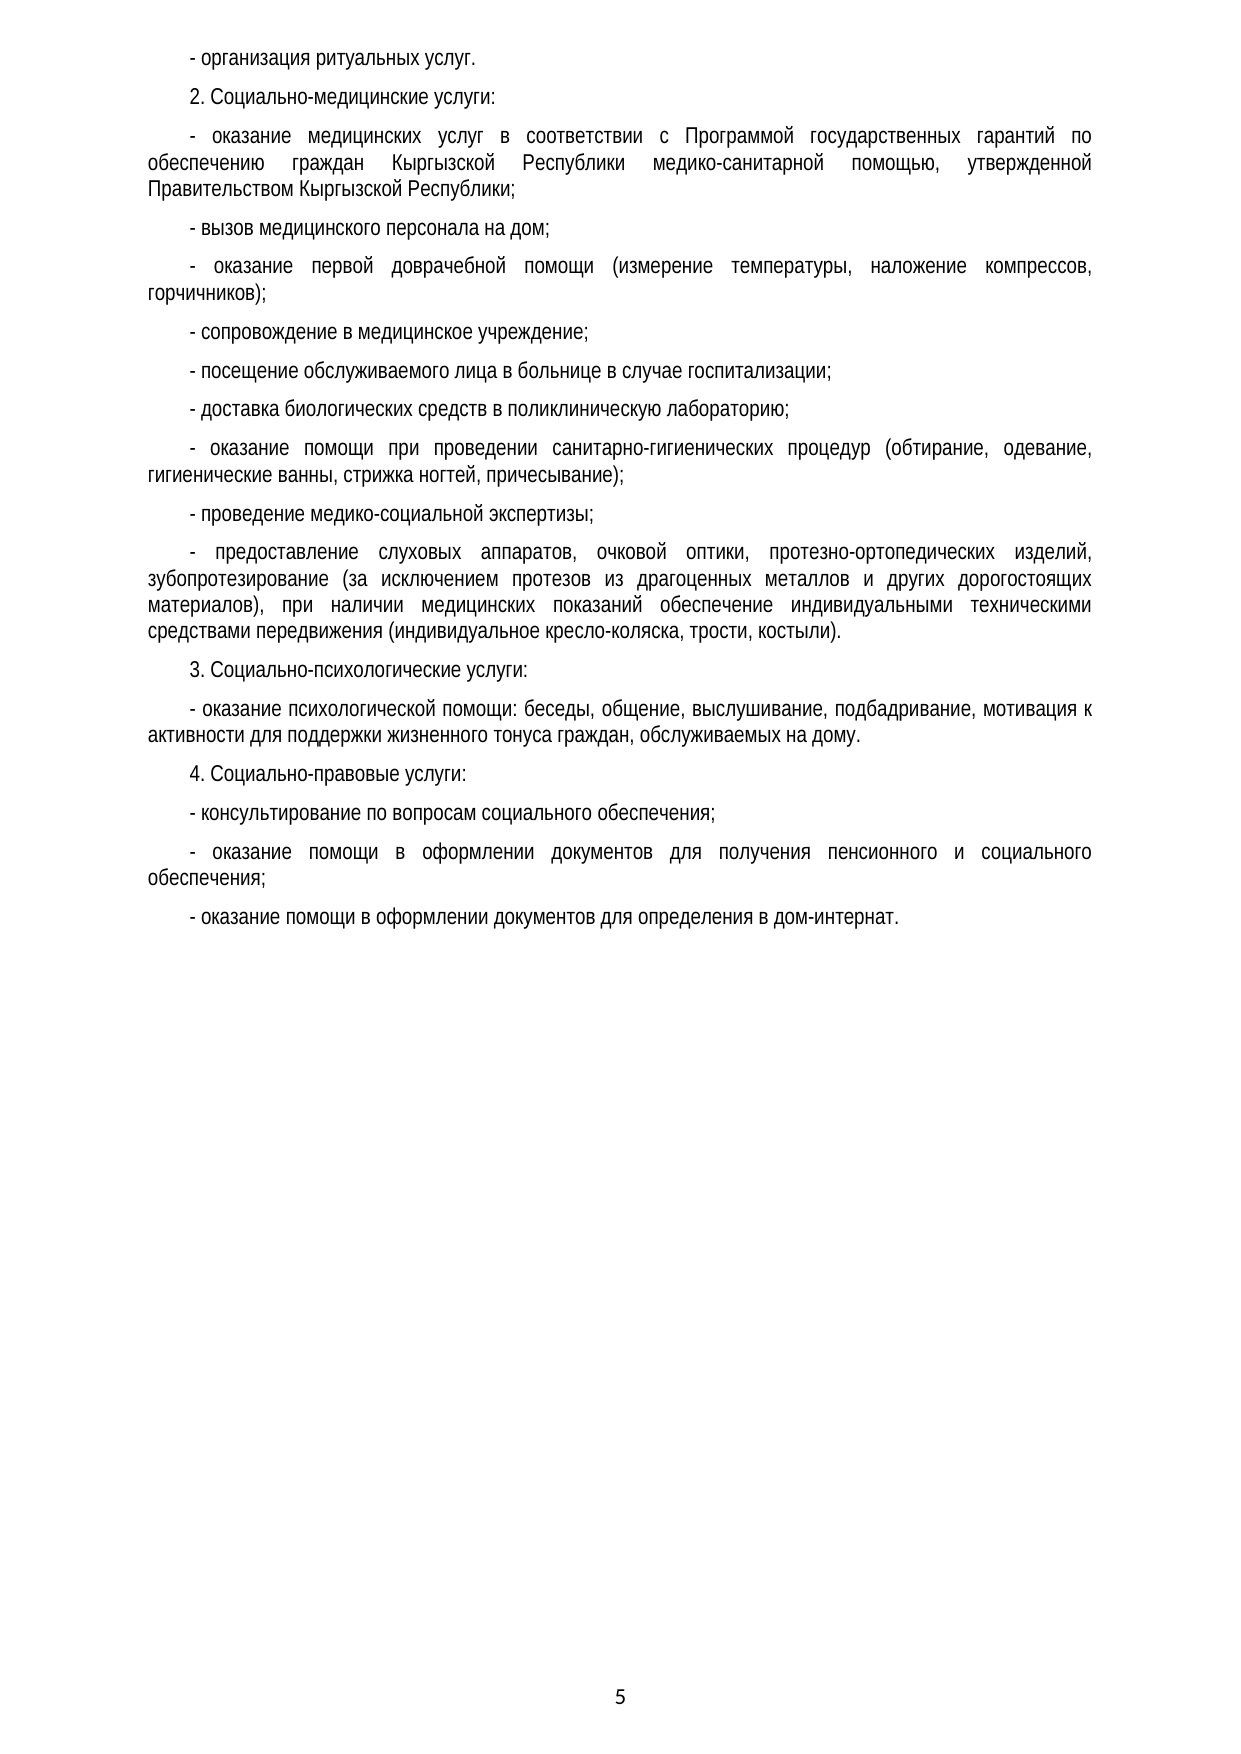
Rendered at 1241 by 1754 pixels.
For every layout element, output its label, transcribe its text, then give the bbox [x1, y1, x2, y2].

text 3. Социально-психологические услуги: [148, 656, 1093, 683]
text - проведение медико-социальной экспертизы; [148, 499, 1093, 526]
text - оказание помощи при проведении санитарно-гигиенических процедур (обтирание, одевание, гигиенические ванны, стрижка ногтей, причесывание); [148, 434, 1093, 487]
text 4. Социально-правовые услуги: [148, 760, 1093, 787]
text - вызов медицинского персонала на дом; [148, 214, 1093, 240]
text 2. Социально-медицинские услуги: [148, 83, 1093, 109]
text - оказание помощи в оформлении документов для определения в дом-интернат. [148, 903, 1093, 929]
text - оказание помощи в оформлении документов для получения пенсионного и социального обеспечения; [148, 838, 1093, 891]
text - посещение обслуживаемого лица в больнице в случае госпитализации; [148, 357, 1093, 383]
text - консультирование по вопросам социального обеспечения; [148, 799, 1093, 826]
text - оказание первой доврачебной помощи (измерение температуры, наложение компрессов, горчичников); [148, 252, 1093, 305]
text - предоставление слуховых аппаратов, очковой оптики, протезно-ортопедических изделий, зубопротезирование (за исключением протезов из драгоценных металлов и других дорогостоящих материалов), при наличии медицинских показаний обеспечение индивидуальными техническими средствами передвижения (индивидуальное кресло-коляска, трости, костыли). [148, 538, 1093, 644]
text - оказание медицинских услуг в соответствии с Программой государственных гарантий по обеспечению граждан Кыргызской Республики медико-санитарной помощью, утвержденной Правительством Кыргызской Республики; [148, 122, 1093, 201]
text - доставка биологических средств в поликлиническую лабораторию; [148, 395, 1093, 422]
text - сопровождение в медицинское учреждение; [148, 318, 1093, 344]
text - организация ритуальных услуг. [148, 44, 1093, 71]
text - оказание психологической помощи: беседы, общение, выслушивание, подбадривание, мотивация к активности для поддержки жизненного тонуса граждан, обслуживаемых на дому. [148, 695, 1093, 748]
